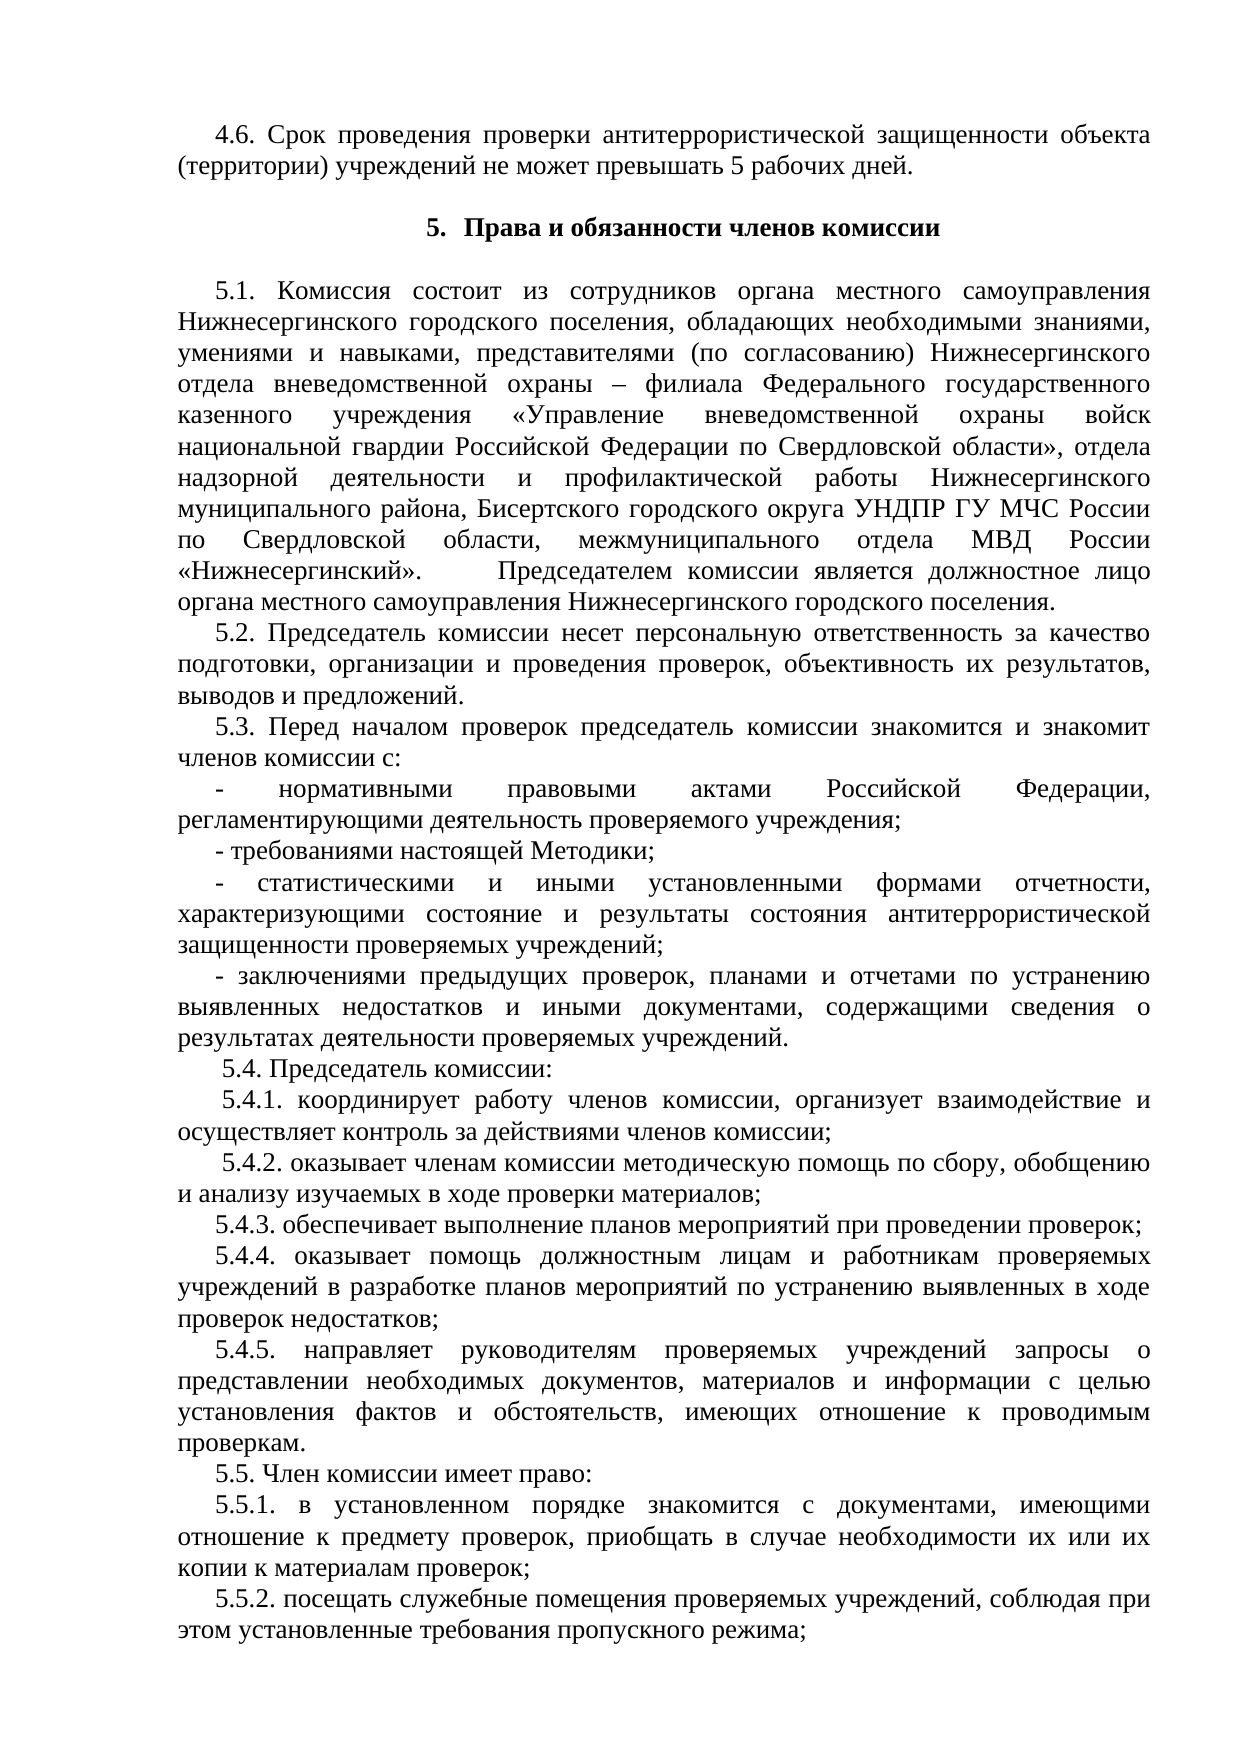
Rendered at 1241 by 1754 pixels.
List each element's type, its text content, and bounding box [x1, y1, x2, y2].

text 5.5. Член комиссии имеет право: [177, 1457, 1152, 1488]
text 5.5.2. посещать служебные помещения проверяемых учреждений, соблюдая при этом установленные требования пропускного режима; [177, 1582, 1152, 1644]
text 5.1. Комиссия состоит из сотрудников органа местного самоуправления Нижнесергинского городского поселения, обладающих необходимыми знаниями, умениями и навыками, представителями (по согласованию) Нижнесергинского отдела вневедомственной охраны – филиала Федерального государственного казенного учреждения «Управление вневедомственной охраны войск национальной гвардии Российской Федерации по Свердловской области», отдела надзорной деятельности и профилактической работы Нижнесергинского муниципального района, Бисертского городского округа УНДПР ГУ МЧС России по Свердловской области, межмуниципального отдела МВД России «Нижнесергинский». Председателем комиссии является должностное лицо органа местного самоуправления Нижнесергинского городского поселения. [177, 274, 1152, 616]
text 5.4.3. обеспечивает выполнение планов мероприятий при проведении проверок; [177, 1208, 1152, 1239]
text 5.4.1. координирует работу членов комиссии, организует взаимодействие и осуществляет контроль за действиями членов комиссии; [177, 1084, 1152, 1146]
text 5.3. Перед началом проверок председатель комиссии знакомится и знакомит членов комиссии с: [177, 710, 1152, 772]
list Права и обязанности членов комиссии [215, 212, 1152, 243]
text 5.5.1. в установленном порядке знакомится с документами, имеющими отношение к предмету проверок, приобщать в случае необходимости их или их копии к материалам проверок; [177, 1488, 1152, 1582]
text 4.6. Срок проведения проверки антитеррористической защищенности объекта (территории) учреждений не может превышать 5 рабочих дней. [177, 118, 1152, 180]
text 5.4. Председатель комиссии: [177, 1052, 1152, 1084]
text 5.4.5. направляет руководителям проверяемых учреждений запросы о представлении необходимых документов, материалов и информации с целью установления фактов и обстоятельств, имеющих отношение к проводимым проверкам. [177, 1333, 1152, 1457]
text 5.4.2. оказывает членам комиссии методическую помощь по сбору, обобщению и анализу изучаемых в ходе проверки материалов; [177, 1146, 1152, 1208]
text - нормативными правовыми актами Российской Федерации, регламентирующими деятельность проверяемого учреждения; [177, 772, 1152, 834]
text - заключениями предыдущих проверок, планами и отчетами по устранению выявленных недостатков и иными документами, содержащими сведения о результатах деятельности проверяемых учреждений. [177, 959, 1152, 1052]
text - статистическими и иными установленными формами отчетности, характеризующими состояние и результаты состояния антитеррористической защищенности проверяемых учреждений; [177, 866, 1152, 959]
text 5.2. Председатель комиссии несет персональную ответственность за качество подготовки, организации и проведения проверок, объективность их результатов, выводов и предложений. [177, 616, 1152, 710]
text 5.4.4. оказывает помощь должностным лицам и работникам проверяемых учреждений в разработке планов мероприятий по устранению выявленных в ходе проверок недостатков; [177, 1239, 1152, 1333]
text - требованиями настоящей Методики; [177, 834, 1152, 866]
